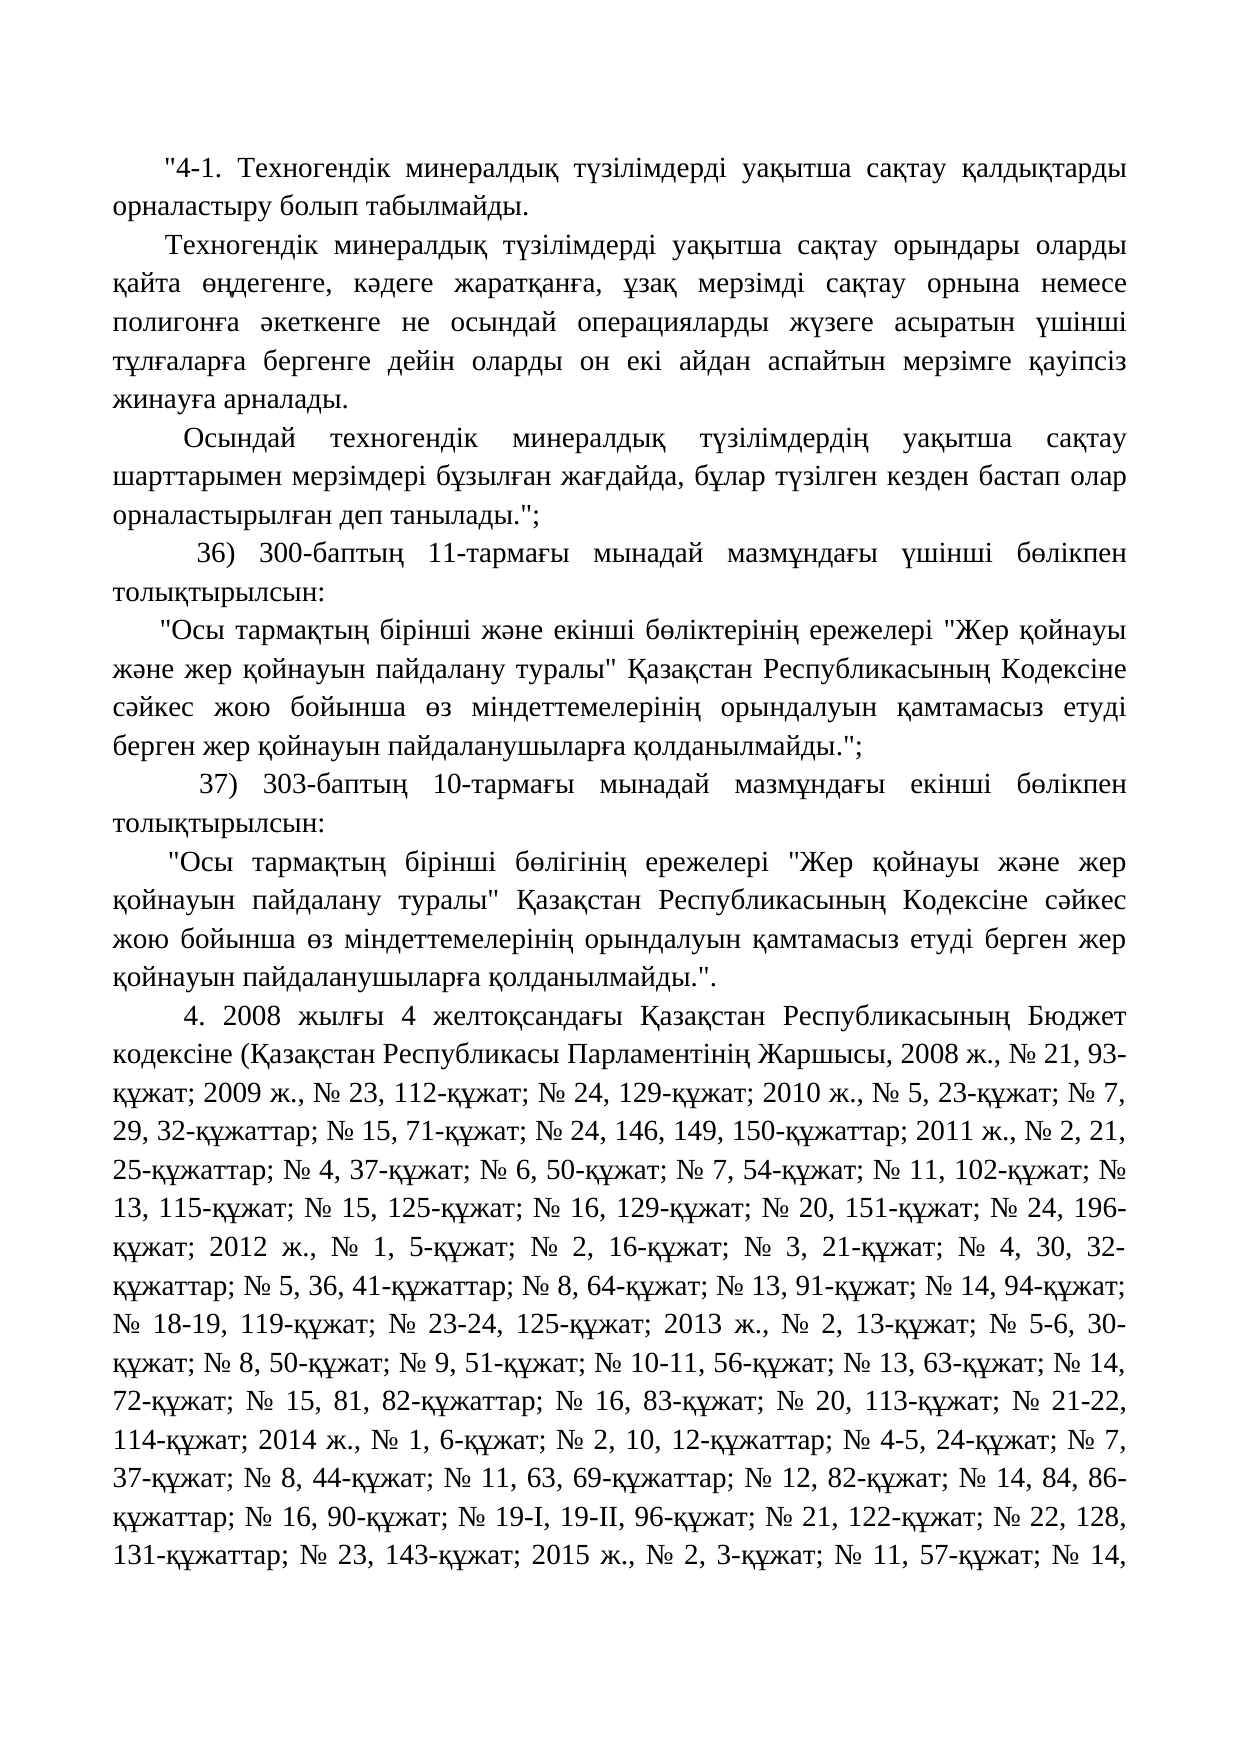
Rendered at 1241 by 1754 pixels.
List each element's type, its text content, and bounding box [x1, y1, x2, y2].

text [112, 998, 1128, 1571]
text Осындай техногендік минералдық түзілімдердің уақытша сақтау шарттарымен мерзімдері бұзылған жағдайда, бұлар түзілген кезден бастап олар орналастырылған деп танылады."; [112, 420, 1128, 530]
text "Осы тармақтың бірінші және екінші бөліктерінің ережелері "Жер қойнауы және жер қойнауын пайдалану туралы" Қазақстан Республикасының Кодексіне сәйкес жою бойынша өз міндеттемелерінің орындалуын қамтамасыз етуді берген жер қойнауын пайдаланушыларға қолданылмайды."; [112, 612, 1128, 762]
text 37) 303-баптың 10-тармағы мынадай мазмұндағы екінші бөлікпен толықтырылсын: [112, 767, 1128, 839]
text Техногендік минералдық түзілімдерді уақытша сақтау орындары оларды қайта өңдегенге, кәдеге жаратқанға, ұзақ мерзімді сақтау орнына немесе полигонға әкеткенге не осындай операцияларды жүзеге асыратын үшінші тұлғаларға бергенге дейін оларды он екі айдан аспайтын мерзімге қауіпсіз жинауға арналады. [112, 227, 1128, 415]
text "Осы тармақтың бірінші бөлігінің ережелері "Жер қойнауы және жер қойнауын пайдалану туралы" Қазақстан Республикасының Кодексіне сәйкес жою бойынша өз міндеттемелерінің орындалуын қамтамасыз етуді берген жер қойнауын пайдаланушыларға қолданылмайды.". [112, 844, 1128, 993]
text "4-1. Техногендік минералдық түзілімдерді уақытша сақтау қалдықтарды орналастыру болып табылмайды. [112, 150, 1128, 222]
text 36) 300-баптың 11-тармағы мынадай мазмұндағы үшінші бөлікпен толықтырылсын: [112, 535, 1128, 607]
